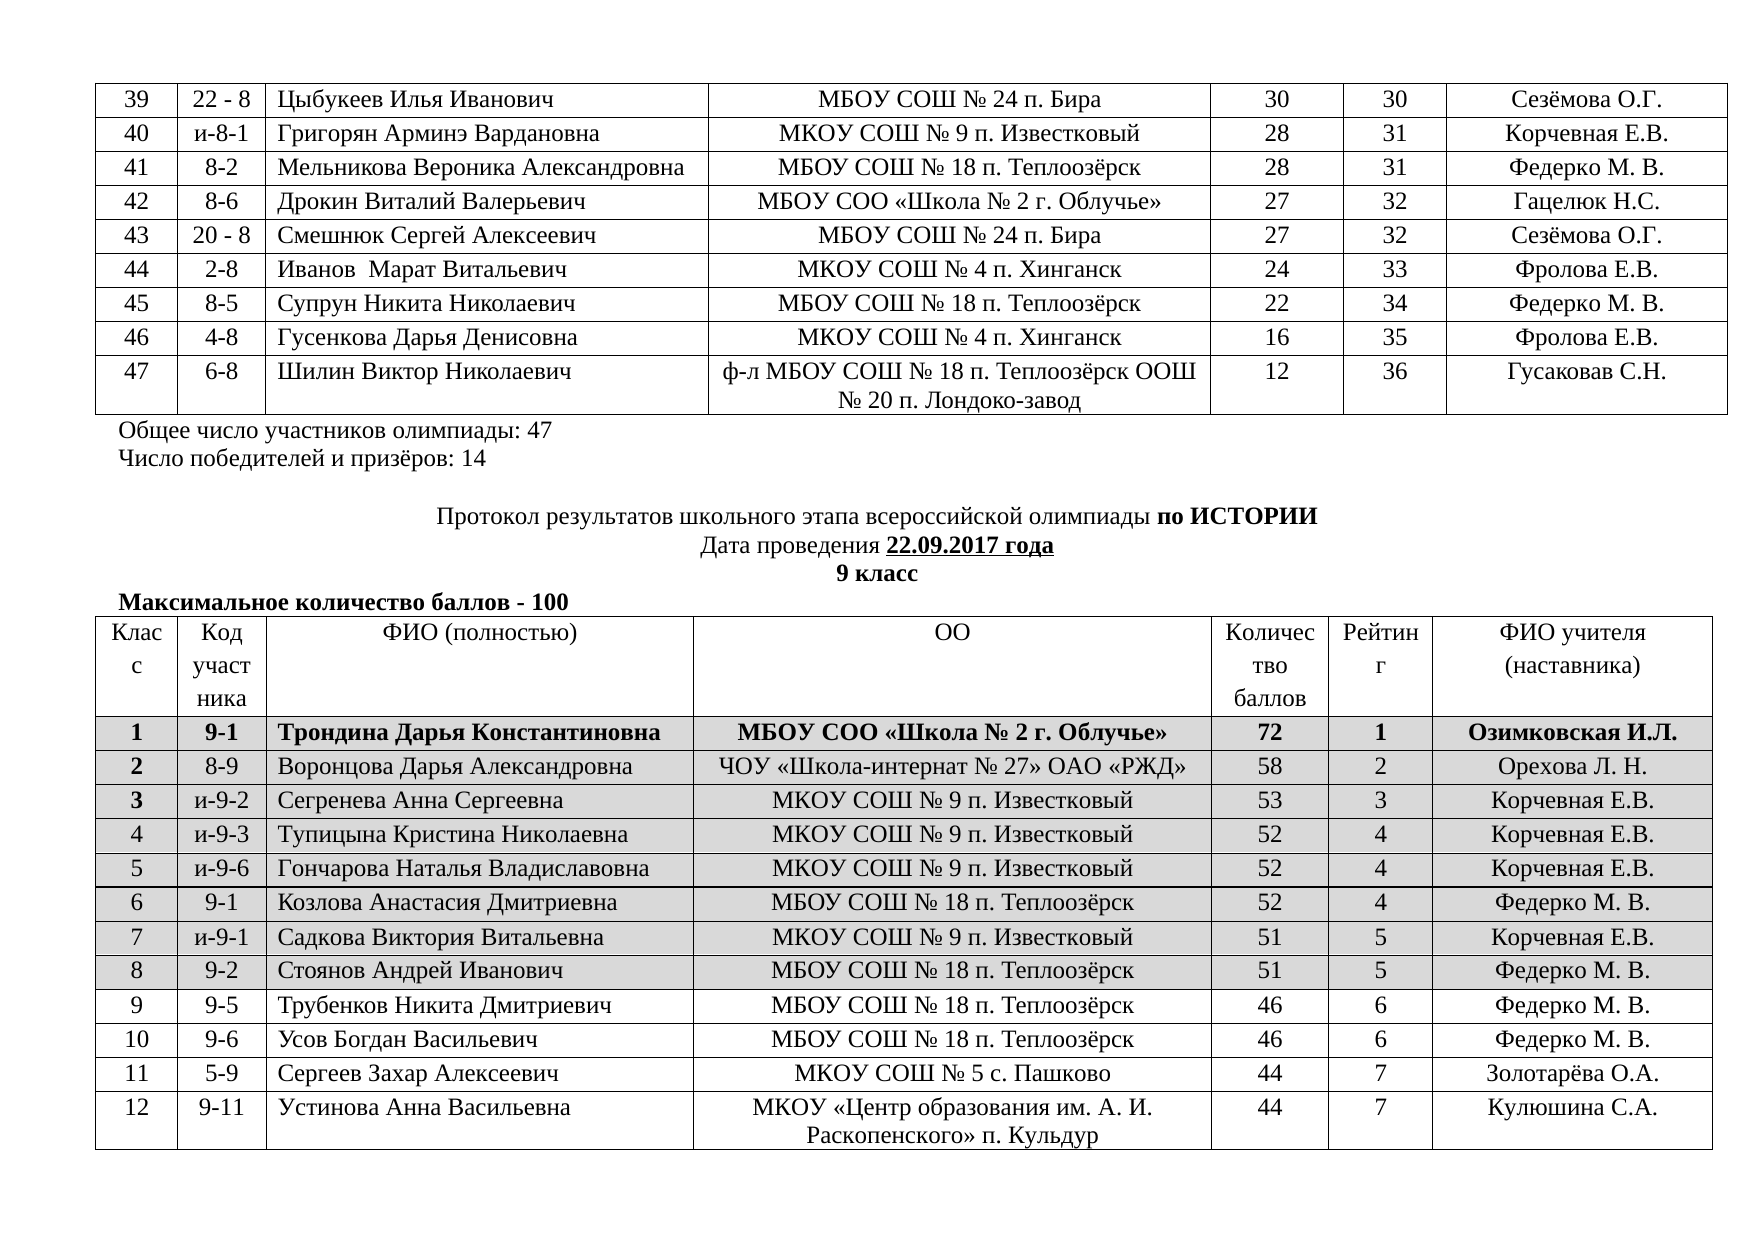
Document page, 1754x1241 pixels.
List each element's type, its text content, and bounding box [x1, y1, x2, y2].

table_cell Иванов Марат Витальевич [266, 254, 708, 287]
text Максимальное количество баллов - 100 [118, 587, 1636, 616]
table_cell МБОУ СОО «Школа № 2 г. Облучье» [694, 717, 1211, 750]
table_cell Тупицына Кристина Николаевна [267, 819, 693, 852]
table_cell Сезёмова О.Г. [1447, 220, 1727, 253]
table_cell Гончарова Наталья Владиславовна [267, 854, 693, 886]
table_cell Федерко М. В. [1433, 888, 1712, 921]
table_cell 9 [96, 990, 177, 1023]
table_cell МКОУ СОШ № 4 п. Хинганск [709, 254, 1210, 287]
table_cell Гусаковав С.Н. [1447, 356, 1727, 414]
table_cell 27 [1211, 186, 1343, 219]
table_cell 1 [96, 717, 177, 750]
table_cell 30 [1211, 84, 1343, 117]
table_cell 8-2 [178, 152, 265, 185]
table_cell 4 [1329, 888, 1432, 921]
table_cell 7 [96, 922, 177, 954]
table_cell 8-6 [178, 186, 265, 219]
table_cell 7 [1329, 1092, 1432, 1149]
table_cell 7 [1329, 1058, 1432, 1091]
table_cell Федерко М. В. [1447, 152, 1727, 185]
table_cell 44 [1212, 1092, 1328, 1149]
table_cell Федерко М. В. [1447, 288, 1727, 321]
table_cell 31 [1344, 152, 1446, 185]
table_cell Усов Богдан Васильевич [267, 1024, 693, 1057]
table_cell 5 [96, 854, 177, 886]
table_cell 35 [1344, 322, 1446, 355]
table_cell 9-5 [178, 990, 266, 1023]
table_cell Устинова Анна Васильевна [267, 1092, 693, 1149]
table_cell МБОУ СОШ № 24 п. Бира [709, 220, 1210, 253]
table_cell и-9-3 [178, 819, 266, 852]
table_cell Озимковская И.Л. [1433, 717, 1712, 750]
table_cell и-8-1 [178, 118, 265, 151]
table_cell Золотарёва О.А. [1433, 1058, 1712, 1091]
table_cell 46 [1212, 1024, 1328, 1057]
table_cell Цыбукеев Илья Иванович [266, 84, 708, 117]
table_cell 51 [1212, 922, 1328, 954]
table_header Код участника [178, 617, 266, 716]
table_cell Садкова Виктория Витальевна [267, 922, 693, 954]
table_header ФИО (полностью) [267, 617, 693, 716]
table_cell 11 [96, 1058, 177, 1091]
table_cell 52 [1212, 888, 1328, 921]
table_cell 1 [1329, 717, 1432, 750]
table_cell МБОУ СОО «Школа № 2 г. Облучье» [709, 186, 1210, 219]
table_cell Трубенков Никита Дмитриевич [267, 990, 693, 1023]
table_cell МКОУ «Центр образования им. А. И. Раскопенского» п. Кульдур [694, 1092, 1211, 1149]
table_cell 3 [96, 785, 177, 818]
table_cell 10 [96, 1024, 177, 1057]
table_cell Корчевная Е.В. [1433, 785, 1712, 818]
table_cell Сезёмова О.Г. [1447, 84, 1727, 117]
table_cell Федерко М. В. [1433, 956, 1712, 989]
table_cell МКОУ СОШ № 9 п. Известковый [694, 785, 1211, 818]
table_cell ЧОУ «Школа-интернат № 27» ОАО «РЖД» [694, 751, 1211, 784]
table_cell МБОУ СОШ № 18 п. Теплоозёрск [694, 1024, 1211, 1057]
table_cell МКОУ СОШ № 4 п. Хинганск [709, 322, 1210, 355]
table_cell 4 [96, 819, 177, 852]
table_cell Смешнюк Сергей Алексеевич [266, 220, 708, 253]
table_cell 28 [1211, 118, 1343, 151]
text Дата проведения 22.09.2017 года [118, 530, 1636, 558]
table_cell Фролова Е.В. [1447, 322, 1727, 355]
table_cell Шилин Виктор Николаевич [266, 356, 708, 414]
table_cell Корчевная Е.В. [1447, 118, 1727, 151]
table_cell 6 [96, 888, 177, 921]
table_cell МБОУ СОШ № 18 п. Теплоозёрск [709, 152, 1210, 185]
table_cell 22 - 8 [178, 84, 265, 117]
table_cell 28 [1211, 152, 1343, 185]
table_cell ф-л МБОУ СОШ № 18 п. Теплоозёрск ООШ № 20 п. Лондоко-завод [709, 356, 1210, 414]
table_cell 5-9 [178, 1058, 266, 1091]
table_cell Козлова Анастасия Дмитриевна [267, 888, 693, 921]
table_cell Кулюшина С.А. [1433, 1092, 1712, 1149]
table_cell Супрун Никита Николаевич [266, 288, 708, 321]
table_cell 6-8 [178, 356, 265, 414]
table_cell МБОУ СОШ № 18 п. Теплоозёрск [694, 990, 1211, 1023]
table_cell Федерко М. В. [1433, 1024, 1712, 1057]
table_cell Дрокин Виталий Валерьевич [266, 186, 708, 219]
table_cell 34 [1344, 288, 1446, 321]
table_cell 12 [1211, 356, 1343, 414]
table_cell МКОУ СОШ № 9 п. Известковый [709, 118, 1210, 151]
table_cell 6 [1329, 990, 1432, 1023]
table_cell Мельникова Вероника Александровна [266, 152, 708, 185]
table_cell МКОУ СОШ № 9 п. Известковый [694, 854, 1211, 886]
table_cell и-9-2 [178, 785, 266, 818]
table_cell 9-1 [178, 717, 266, 750]
table_cell 30 [1344, 84, 1446, 117]
table_cell 32 [1344, 220, 1446, 253]
table_cell и-9-6 [178, 854, 266, 886]
table_cell 2-8 [178, 254, 265, 287]
table_cell Корчевная Е.В. [1433, 819, 1712, 852]
table_cell МБОУ СОШ № 18 п. Теплоозёрск [694, 888, 1211, 921]
table_cell 47 [96, 356, 177, 414]
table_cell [709, 84, 1210, 117]
table_cell 8-9 [178, 751, 266, 784]
table_cell 40 [96, 118, 177, 151]
table_cell 39 [96, 84, 177, 117]
table_cell Гацелюк Н.С. [1447, 186, 1727, 219]
table_cell 24 [1211, 254, 1343, 287]
table_cell и-9-1 [178, 922, 266, 954]
table_cell 43 [96, 220, 177, 253]
table_cell 12 [96, 1092, 177, 1149]
table_header Количество баллов [1212, 617, 1328, 716]
table_cell 5 [1329, 956, 1432, 989]
table_cell Григорян Арминэ Вардановна [266, 118, 708, 151]
table_cell 5 [1329, 922, 1432, 954]
table_cell Сергеев Захар Алексеевич [267, 1058, 693, 1091]
table_cell Фролова Е.В. [1447, 254, 1727, 287]
table_cell 58 [1212, 751, 1328, 784]
table_cell 45 [96, 288, 177, 321]
table_cell 41 [96, 152, 177, 185]
table_cell 4-8 [178, 322, 265, 355]
table_cell 44 [1212, 1058, 1328, 1091]
table_cell МБОУ СОШ № 18 п. Теплоозёрск [694, 956, 1211, 989]
table_cell 42 [96, 186, 177, 219]
table_cell 52 [1212, 819, 1328, 852]
table_cell 31 [1344, 118, 1446, 151]
table_cell 6 [1329, 1024, 1432, 1057]
table_cell Корчевная Е.В. [1433, 854, 1712, 886]
table_cell 3 [1329, 785, 1432, 818]
table_cell 8-5 [178, 288, 265, 321]
table_cell 4 [1329, 819, 1432, 852]
table_cell Сегренева Анна Сергеевна [267, 785, 693, 818]
table_cell МКОУ СОШ № 9 п. Известковый [694, 819, 1211, 852]
table_cell МКОУ СОШ № 9 п. Известковый [694, 922, 1211, 954]
table_cell 51 [1212, 956, 1328, 989]
table_cell МКОУ СОШ № 5 с. Пашково [694, 1058, 1211, 1091]
table_cell 2 [1329, 751, 1432, 784]
table_cell Гусенкова Дарья Денисовна [266, 322, 708, 355]
table_header Рейтинг [1329, 617, 1432, 716]
table_cell 27 [1211, 220, 1343, 253]
text Протокол результатов школьного этапа всероссийской олимпиады по ИСТОРИИ [118, 501, 1636, 530]
table_cell Орехова Л. Н. [1433, 751, 1712, 784]
table_cell 53 [1212, 785, 1328, 818]
table_cell 8 [96, 956, 177, 989]
table_cell 4 [1329, 854, 1432, 886]
table_cell Корчевная Е.В. [1433, 922, 1712, 954]
table_cell 46 [1212, 990, 1328, 1023]
table_cell 2 [96, 751, 177, 784]
table_cell 32 [1344, 186, 1446, 219]
table_cell Трондина Дарья Константиновна [267, 717, 693, 750]
table_cell 36 [1344, 356, 1446, 414]
table_header ОО [694, 617, 1211, 716]
table_cell 9-6 [178, 1024, 266, 1057]
table_cell 22 [1211, 288, 1343, 321]
table_header Класс [96, 617, 177, 716]
table_cell Воронцова Дарья Александровна [267, 751, 693, 784]
table_cell 9-11 [178, 1092, 266, 1149]
text Число победителей и призёров: 14 [118, 443, 1636, 472]
table_cell 9-2 [178, 956, 266, 989]
table_cell 16 [1211, 322, 1343, 355]
table_cell 33 [1344, 254, 1446, 287]
table_cell 44 [96, 254, 177, 287]
text Общее число участников олимпиады: 47 [118, 415, 1636, 443]
table_cell 9-1 [178, 888, 266, 921]
table_cell 72 [1212, 717, 1328, 750]
table_cell 20 - 8 [178, 220, 265, 253]
table_cell 46 [96, 322, 177, 355]
text 9 класс [118, 558, 1636, 587]
table_cell 52 [1212, 854, 1328, 886]
table_header ФИО учителя (наставника) [1433, 617, 1712, 716]
table_cell МБОУ СОШ № 18 п. Теплоозёрск [709, 288, 1210, 321]
table_cell Федерко М. В. [1433, 990, 1712, 1023]
table_cell Стоянов Андрей Иванович [267, 956, 693, 989]
